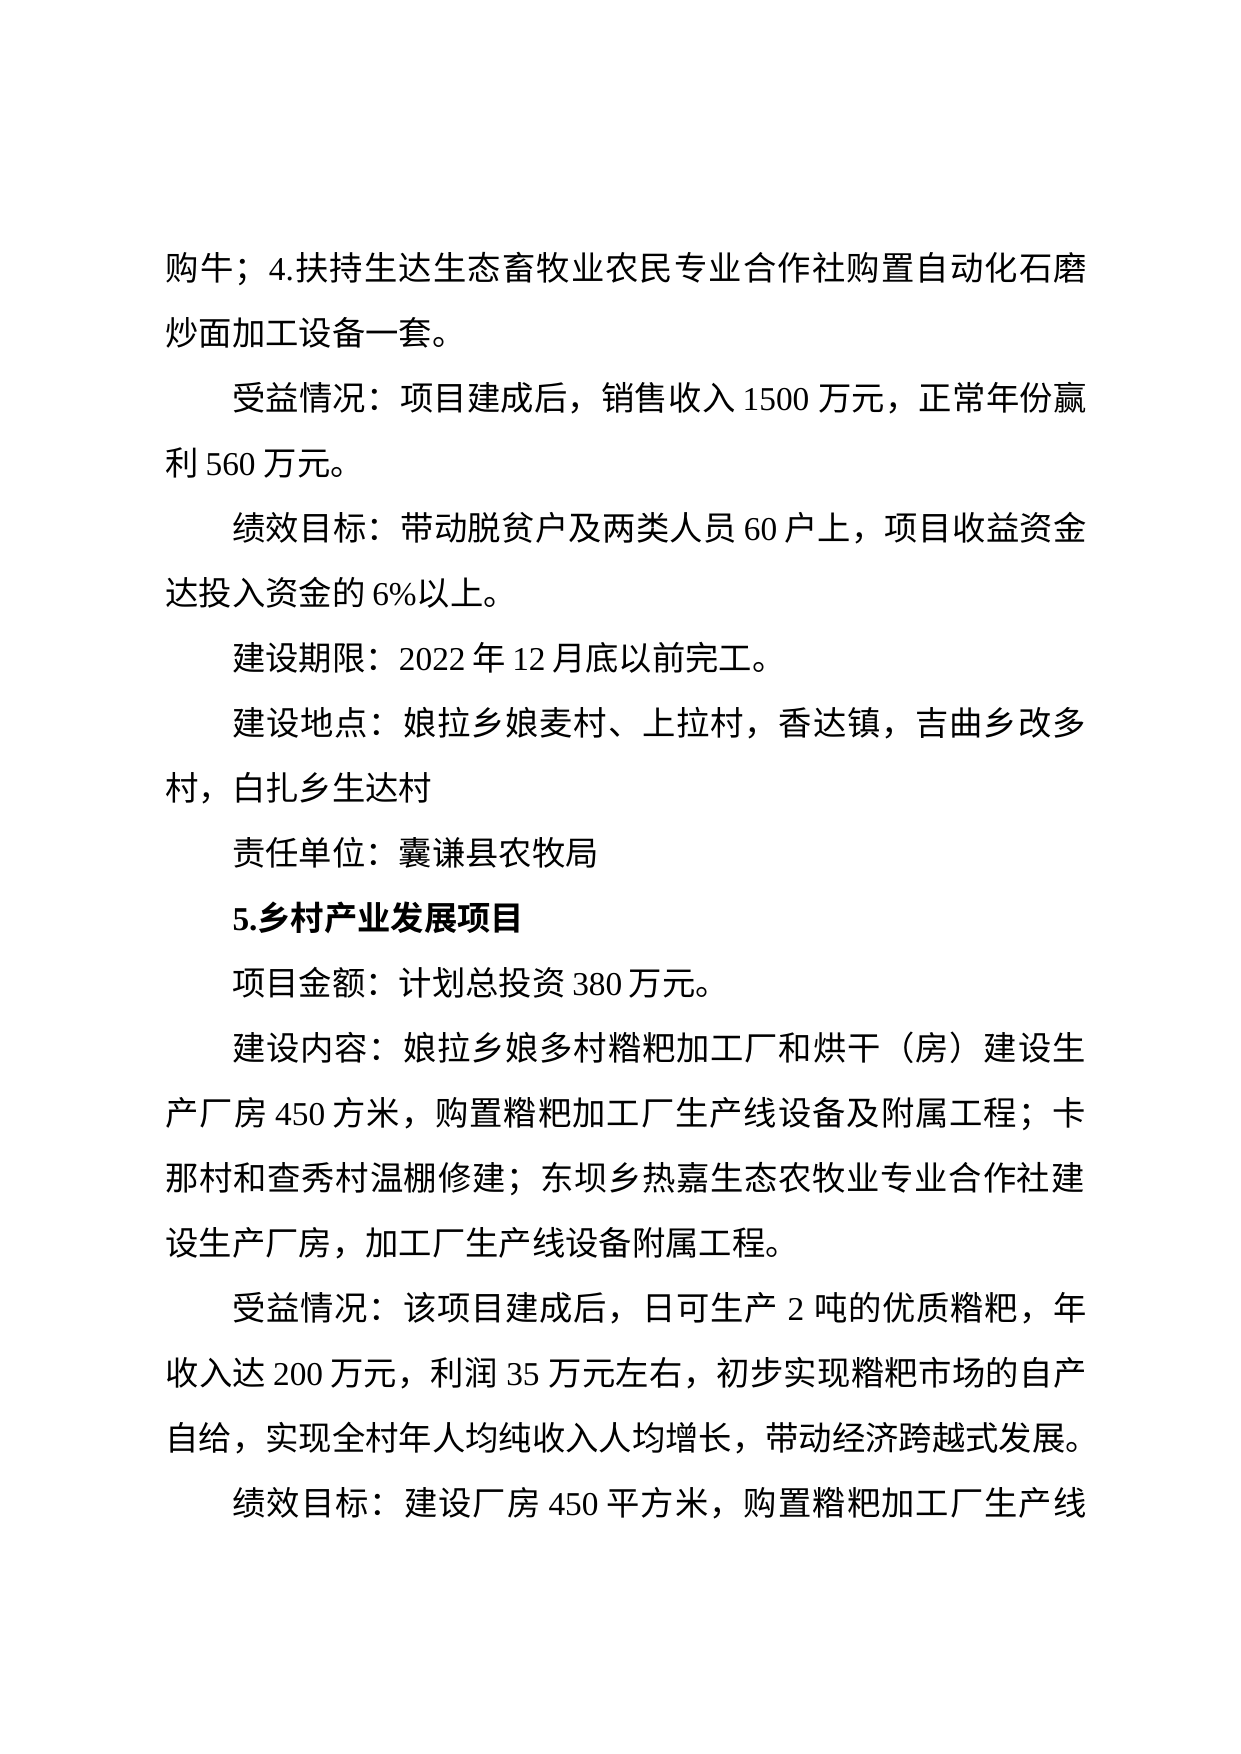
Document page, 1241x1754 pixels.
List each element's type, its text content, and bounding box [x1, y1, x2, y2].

text 责任单位：囊谦县农牧局 [165, 818, 1087, 883]
text 建设内容：娘拉乡娘多村糌粑加工厂和烘干（房）建设生产厂房450方米，购置糌粑加工厂生产线设备及附属工程；卡那村和查秀村温棚修建；东坝乡热嘉生态农牧业专业合作社建设生产厂房，加工厂生产线设备附属工程。 [165, 1013, 1087, 1273]
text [165, 1468, 1087, 1533]
text 受益情况：该项目建成后，日可生产 2 吨的优质糌粑，年收入达200万元，利润 35 万元左右，初步实现糌粑市场的自产自给，实现全村年人均纯收入人均增长，带动经济跨越式发展。 [165, 1273, 1087, 1468]
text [165, 233, 1087, 363]
text 建设期限：2022年12月底以前完工。 [165, 623, 1087, 688]
list 5.乡村产业发展项目 [165, 883, 1087, 948]
text 绩效目标：带动脱贫户及两类人员60户上，项目收益资金达投入资金的6%以上。 [165, 493, 1087, 623]
text 建设地点：娘拉乡娘麦村、上拉村，香达镇，吉曲乡改多村，白扎乡生达村 [165, 688, 1087, 818]
text 项目金额：计划总投资380万元。 [165, 948, 1087, 1013]
text 受益情况：项目建成后，销售收入1500 万元，正常年份赢利560 万元。 [165, 363, 1087, 493]
